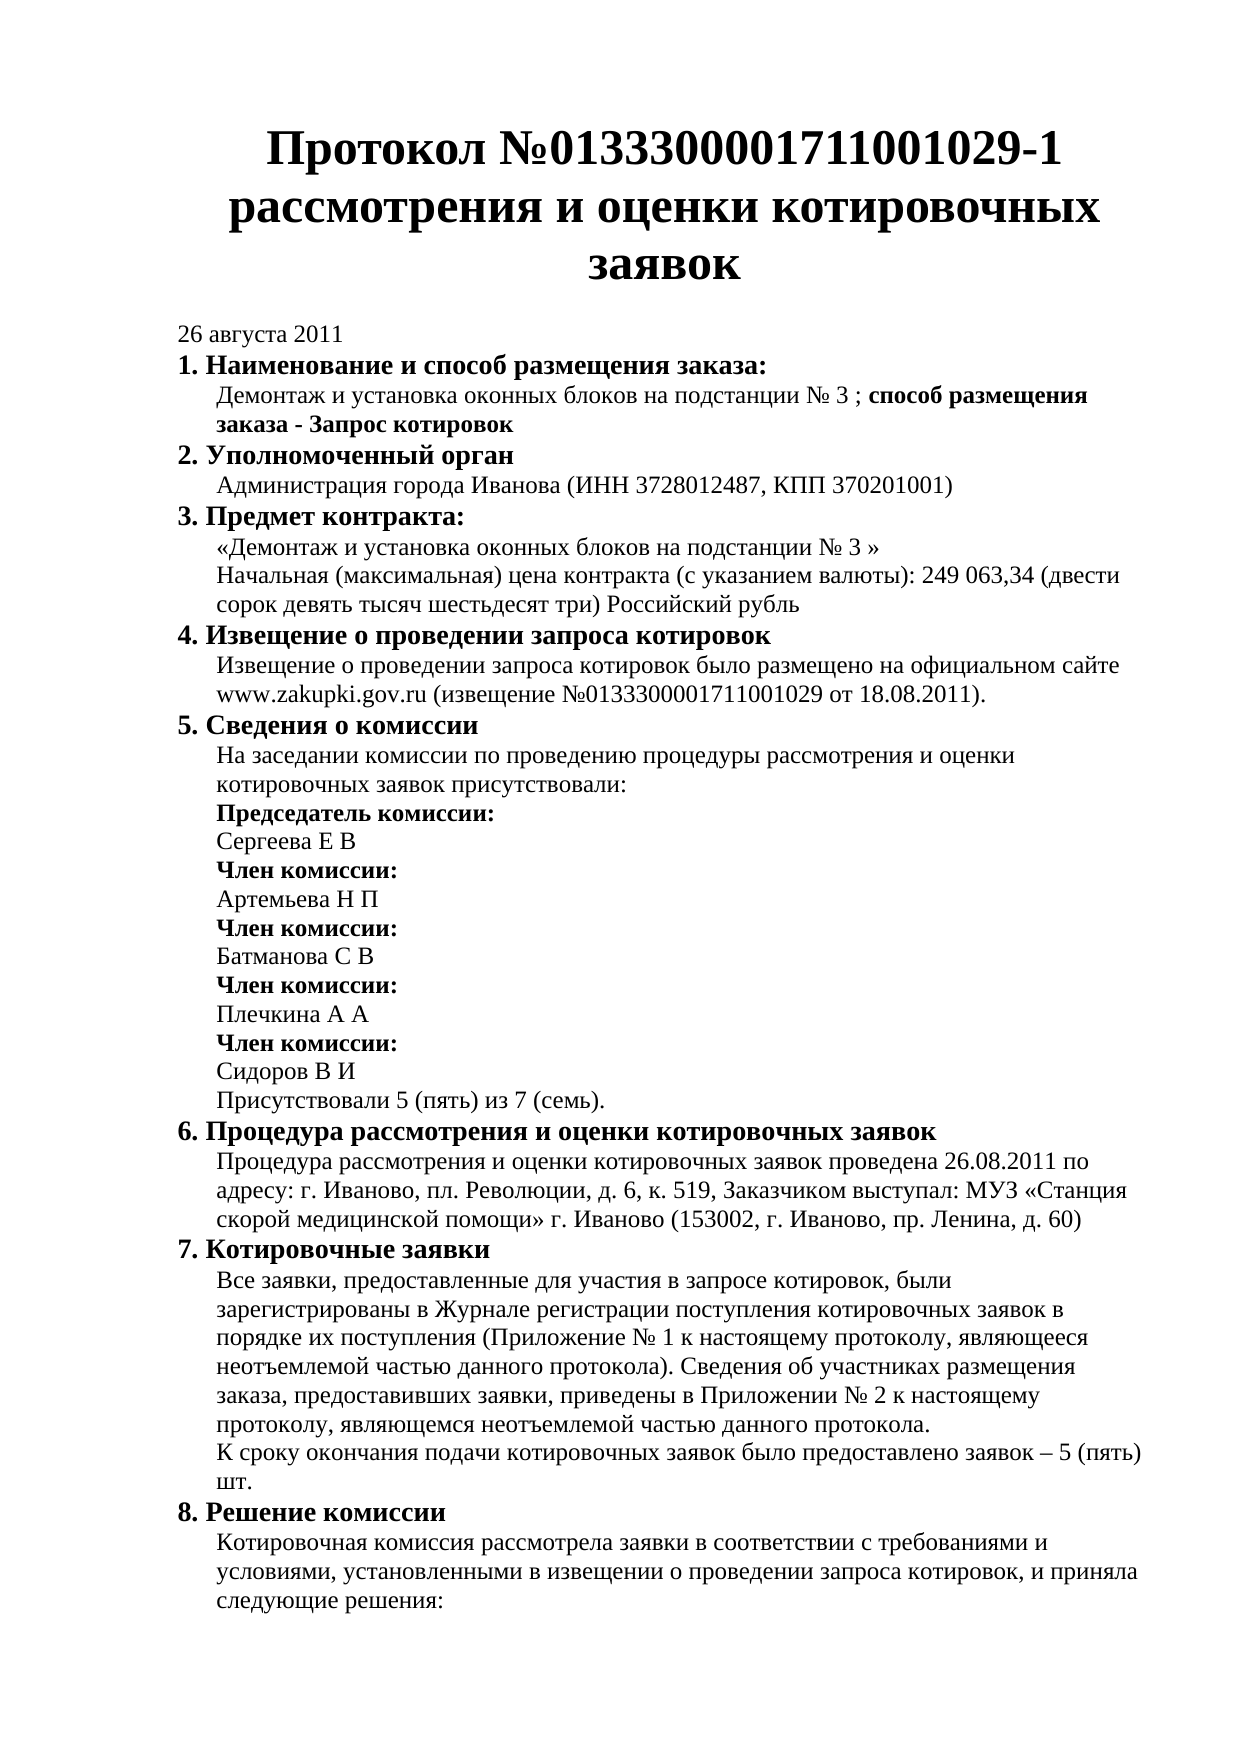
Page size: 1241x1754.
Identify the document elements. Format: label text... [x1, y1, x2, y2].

text Демонтаж и установка оконных блоков на подстанции № 3 ; способ размещения заказа - Запрос котировок [216, 381, 1152, 438]
text Член комиссии: Плечкина А А [216, 970, 1152, 1028]
text Процедура рассмотрения и оценки котировочных заявок проведена 26.08.2011 по адресу: г. Иваново, пл. Революции, д. 6, к. 519, Заказчиком выступал: МУЗ «Станция скорой медицинской помощи» г. Иваново (153002, г. Иваново, пр. Ленина, д. 60) [216, 1146, 1152, 1232]
text Председатель комиссии: Сергеева Е В [216, 798, 1152, 855]
text 5. Сведения о комиссии [177, 708, 1152, 740]
text К сроку окончания подачи котировочных заявок было предоставлено заявок – 5 (пять) шт. [216, 1437, 1152, 1495]
text Присутствовали 5 (пять) из 7 (семь). [216, 1085, 1152, 1114]
text «Демонтаж и установка оконных блоков на подстанции № 3 » Начальная (максимальная) цена контракта (с указанием валюты): 249 063,34 (двести сорок девять тысяч шестьдесят три) Российский рубль [216, 532, 1152, 618]
text Администрация города Иванова (ИНН 3728012487, КПП 370201001) [216, 470, 1152, 499]
text 26 августа 2011 [177, 291, 1152, 348]
text 8. Решение комиссии [177, 1495, 1152, 1527]
text Протокол №0133300001711001029-1 [177, 118, 1152, 176]
text 7. Котировочные заявки [177, 1232, 1152, 1265]
text Член комиссии: Артемьева Н П [216, 855, 1152, 913]
text На заседании комиссии по проведению процедуры рассмотрения и оценки котировочных заявок присутствовали: [216, 740, 1152, 798]
text Все заявки, предоставленные для участия в запросе котировок, были зарегистрированы в Журнале регистрации поступления котировочных заявок в порядке их поступления (Приложение № 1 к настоящему протоколу, являющееся неотъемлемой частью данного протокола). Сведения об участниках размещения заказа, предоставивших заявки, приведены в Приложении № 2 к настоящему протоколу, являющемся неотъемлемой частью данного протокола. [216, 1265, 1152, 1437]
text Котировочная комиссия рассмотрела заявки в соответствии с требованиями и условиями, установленными в извещении о проведении запроса котировок, и приняла следующие решения: [216, 1527, 1152, 1613]
text 4. Извещение о проведении запроса котировок [177, 618, 1152, 650]
text Извещение о проведении запроса котировок было размещено на официальном сайте www.zakupki.gov.ru (извещение №0133300001711001029 от 18.08.2011). [216, 650, 1152, 708]
text 1. Наименование и способ размещения заказа: [177, 348, 1152, 381]
text 2. Уполномоченный орган [177, 438, 1152, 470]
text 3. Предмет контракта: [177, 499, 1152, 532]
text Член комиссии: Сидоров В И [216, 1028, 1152, 1085]
text Член комиссии: Батманова С В [216, 913, 1152, 970]
text рассмотрения и оценки котировочных заявок [177, 176, 1152, 291]
text 6. Процедура рассмотрения и оценки котировочных заявок [177, 1114, 1152, 1146]
